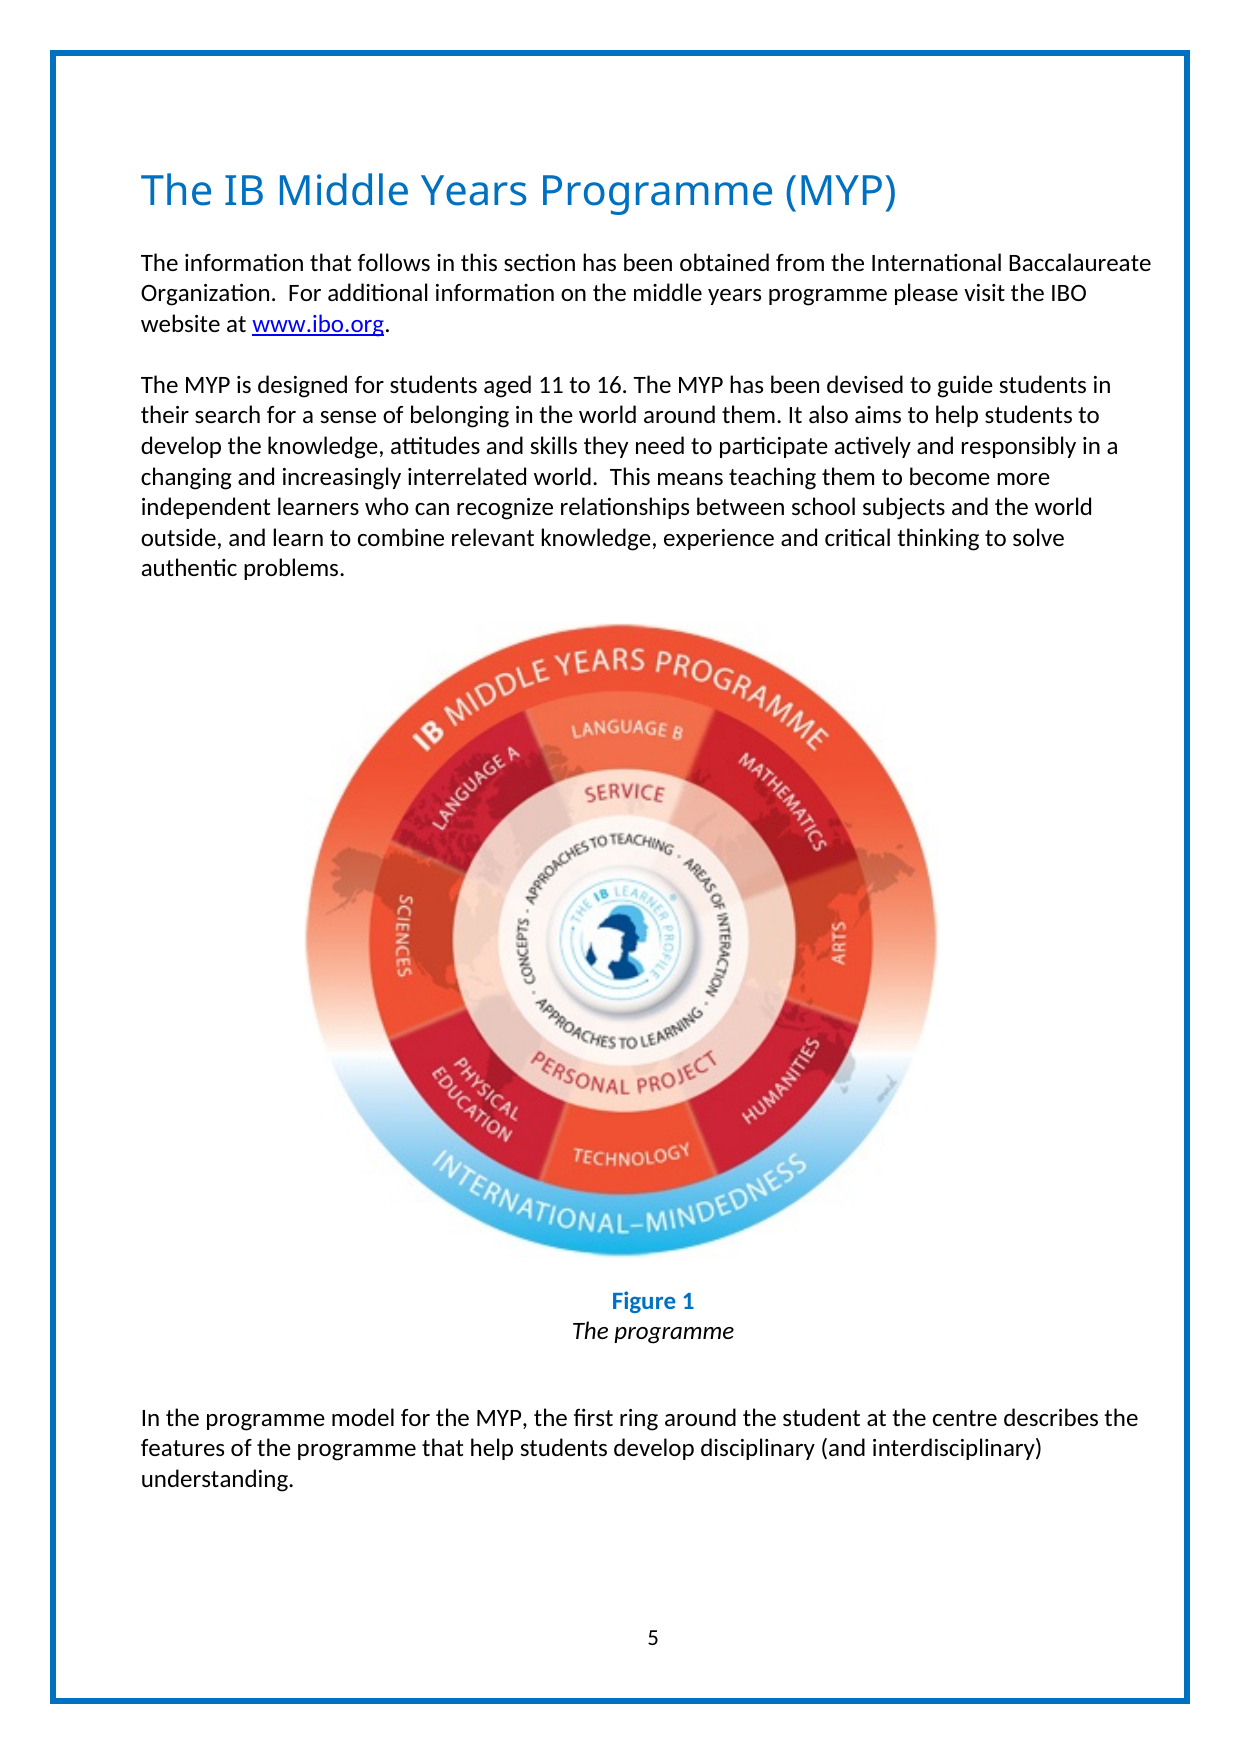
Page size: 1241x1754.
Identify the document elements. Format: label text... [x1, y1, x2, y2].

text In the programme model for the MYP, the first ring around the student at the centre describes the features of the programme that help students develop disciplinary (and interdisciplinary) understanding. [141, 1402, 1165, 1493]
text The programme [141, 1315, 1165, 1346]
picture [304, 623, 939, 1258]
text Figure 1 [141, 1285, 1165, 1315]
text The IB Middle Years Programme (MYP) [141, 161, 1165, 218]
text The MYP is designed for students aged 11 to 16. The MYP has been devised to guide students in their search for a sense of belonging in the world around them. It also aims to help students to develop the knowledge, attitudes and skills they need to participate actively and responsibly in a changing and increasingly interrelated world. This means teaching them to become more independent learners who can recognize relationships between school subjects and the world outside, and learn to combine relevant knowledge, experience and critical thinking to solve authentic problems. [141, 369, 1165, 583]
text The information that follows in this section has been obtained from the International Baccalaureate Organization. For additional information on the middle years programme please visit the IBO website at www.ibo.org. [141, 247, 1165, 339]
